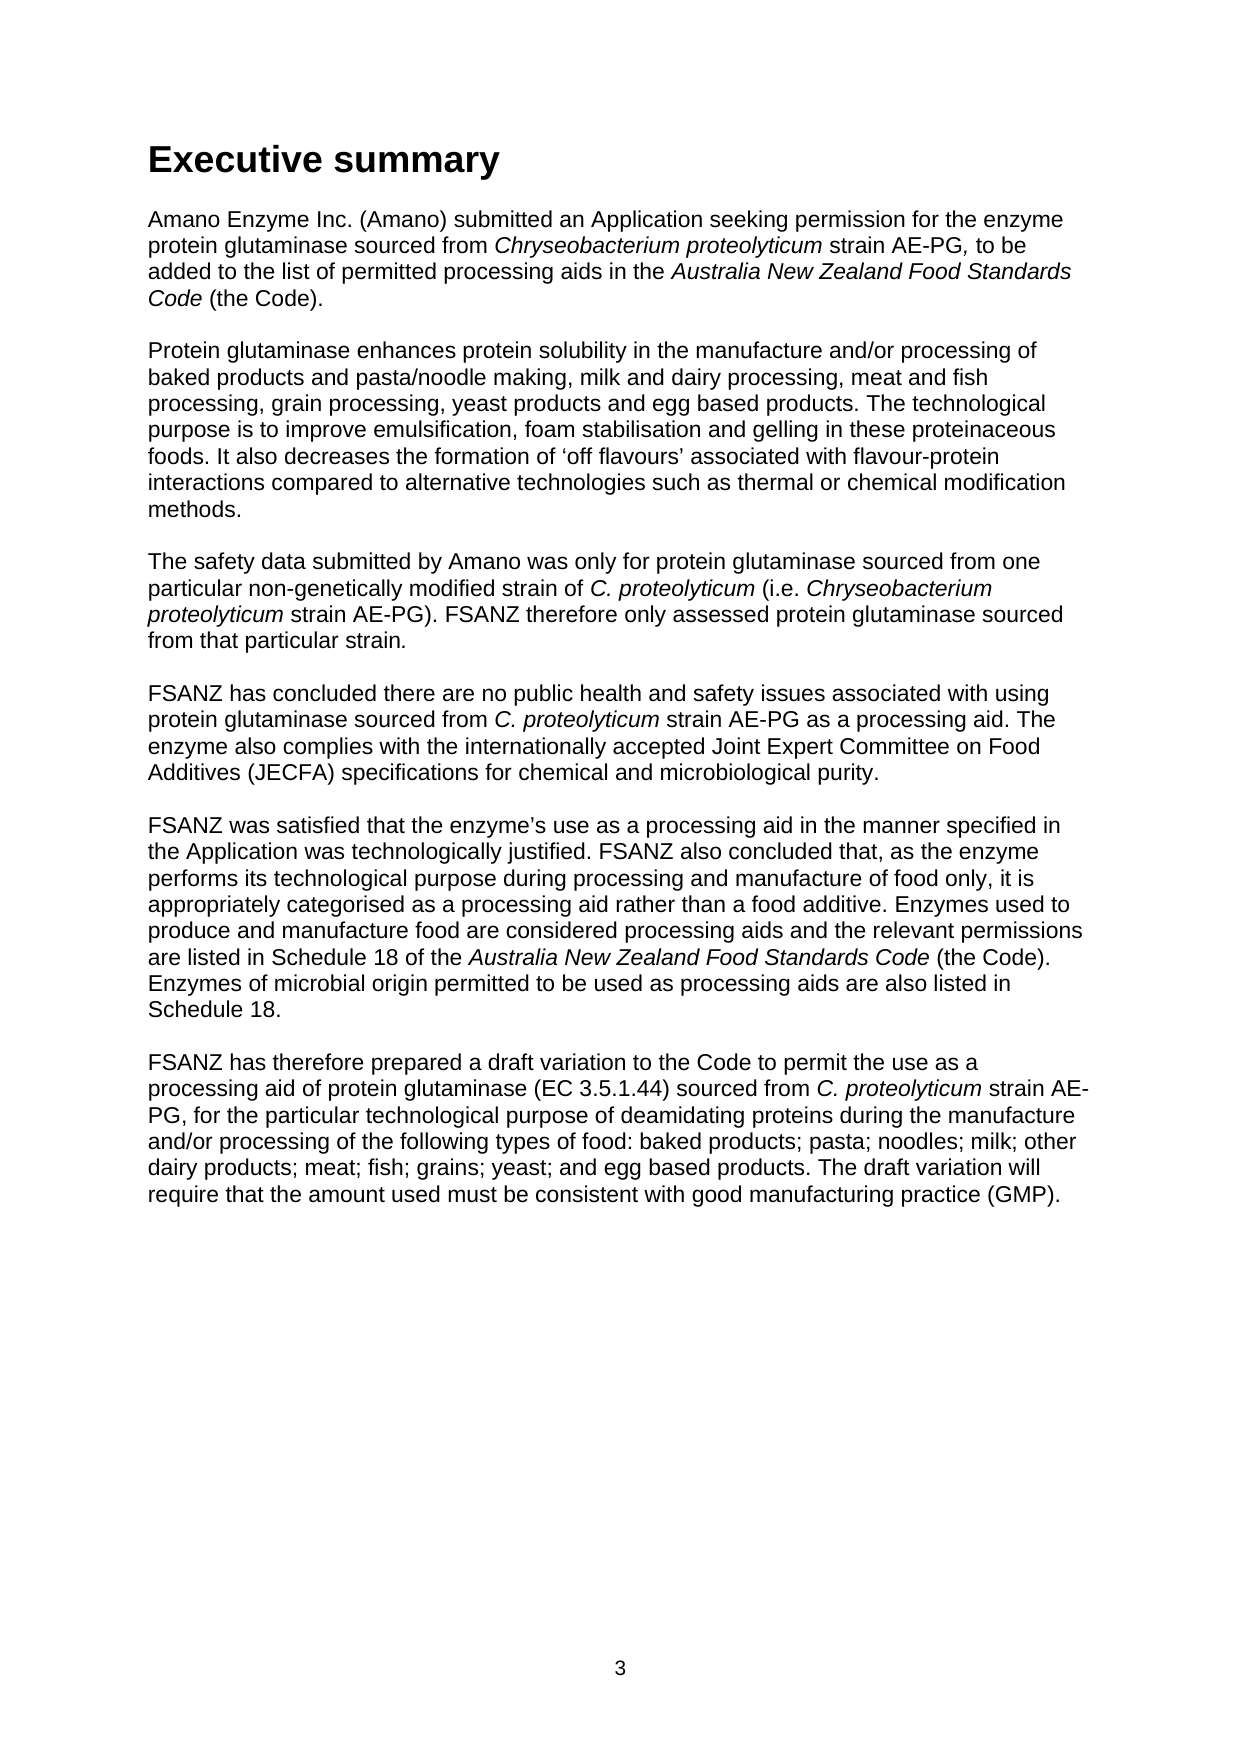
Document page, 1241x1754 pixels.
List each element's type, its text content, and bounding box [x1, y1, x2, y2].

text FSANZ was satisfied that the enzyme’s use as a processing aid in the manner specified in the Application was technologically justified. FSANZ also concluded that, as the enzyme performs its technological purpose during processing and manufacture of food only, it is appropriately categorised as a processing aid rather than a food additive. Enzymes used to produce and manufacture food are considered processing aids and the relevant permissions are listed in Schedule 18 of the Australia New Zealand Food Standards Code (the Code). Enzymes of microbial origin permitted to be used as processing aids are also listed in Schedule 18. [148, 812, 1092, 1023]
text Amano Enzyme Inc. (Amano) submitted an Application seeking permission for the enzyme protein glutaminase sourced from Chryseobacterium proteolyticum strain AE-PG, to be added to the list of permitted processing aids in the Australia New Zealand Food Standards Code (the Code). [148, 206, 1092, 311]
text Protein glutaminase enhances protein solubility in the manufacture and/or processing of baked products and pasta/noodle making, milk and dairy processing, meat and fish processing, grain processing, yeast products and egg based products. The technological purpose is to improve emulsification, foam stabilisation and gelling in these proteinaceous foods. It also decreases the formation of ‘off flavours’ associated with flavour-protein interactions compared to alternative technologies such as thermal or chemical modification methods. [148, 337, 1092, 522]
text FSANZ has therefore prepared a draft variation to the Code to permit the use as a processing aid of protein glutaminase (EC 3.5.1.44) sourced from C. proteolyticum strain AE-PG, for the particular technological purpose of deamidating proteins during the manufacture and/or processing of the following types of food: baked products; pasta; noodles; milk; other dairy products; meat; fish; grains; yeast; and egg based products. The draft variation will require that the amount used must be consistent with good manufacturing practice (GMP). [148, 1049, 1092, 1207]
text The safety data submitted by Amano was only for protein glutaminase sourced from one particular non-genetically modified strain of C. proteolyticum (i.e. Chryseobacterium proteolyticum strain AE-PG). FSANZ therefore only assessed protein glutaminase sourced from that particular strain. [148, 548, 1092, 654]
subtitle Executive summary [148, 137, 1092, 181]
text FSANZ has concluded there are no public health and safety issues associated with using protein glutaminase sourced from C. proteolyticum strain AE-PG as a processing aid. The enzyme also complies with the internationally accepted Joint Expert Committee on Food Additives (JECFA) specifications for chemical and microbiological purity. [148, 680, 1092, 785]
